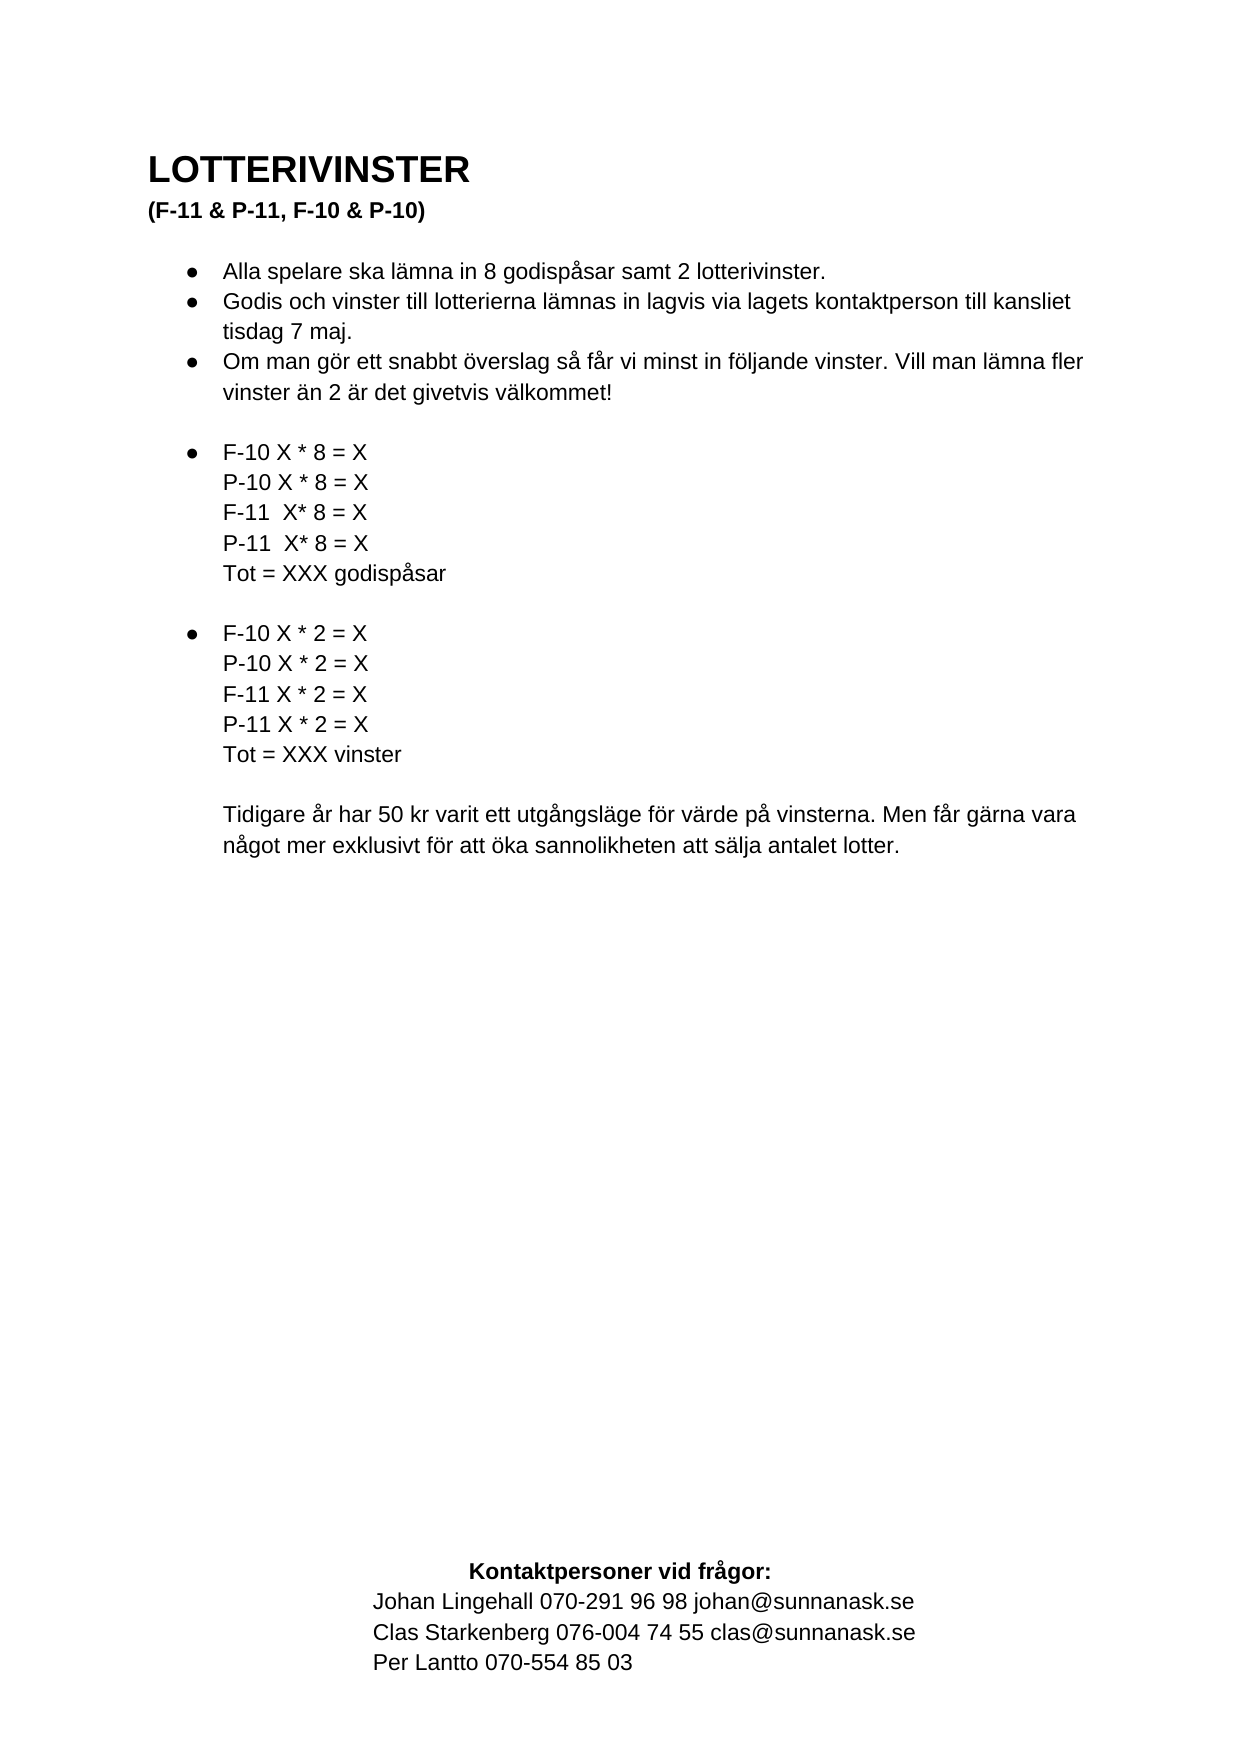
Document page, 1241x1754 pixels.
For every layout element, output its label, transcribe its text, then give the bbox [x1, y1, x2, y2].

text Tot = XXX godispåsar [223, 560, 1093, 586]
text Tidigare år har 50 kr varit ett utgångsläge för värde på vinsterna. Men får gärna vara något mer exklusivt för att öka sannolikheten att sälja antalet lotter. [223, 801, 1093, 858]
list Om man gör ett snabbt överslag så får vi minst in följande vinster. Vill man lämna fler vinster än 2 är det givetvis välkommet! [185, 348, 1093, 405]
text P-10 X * 2 = X [223, 650, 1093, 677]
list Godis och vinster till lotterierna lämnas in lagvis via lagets kontaktperson till kansliet tisdag 7 maj. [185, 288, 1093, 344]
text F-11 X * 2 = X [223, 681, 1093, 707]
list Alla spelare ska lämna in 8 godispåsar samt 2 lotterivinster. [185, 258, 1093, 284]
text P-11 X* 8 = X [223, 529, 1093, 556]
text P-11 X * 2 = X [223, 711, 1093, 737]
text P-10 X * 8 = X [223, 469, 1093, 495]
list F-10 X * 2 = X [185, 620, 1093, 646]
list F-10 X * 8 = X [185, 439, 1093, 465]
text LOTTERIVINSTER [148, 148, 1093, 191]
text Tot = XXX vinster [223, 741, 1093, 767]
text F-11 X* 8 = X [223, 499, 1093, 526]
text (F-11 & P-11, F-10 & P-10) [148, 197, 1093, 223]
